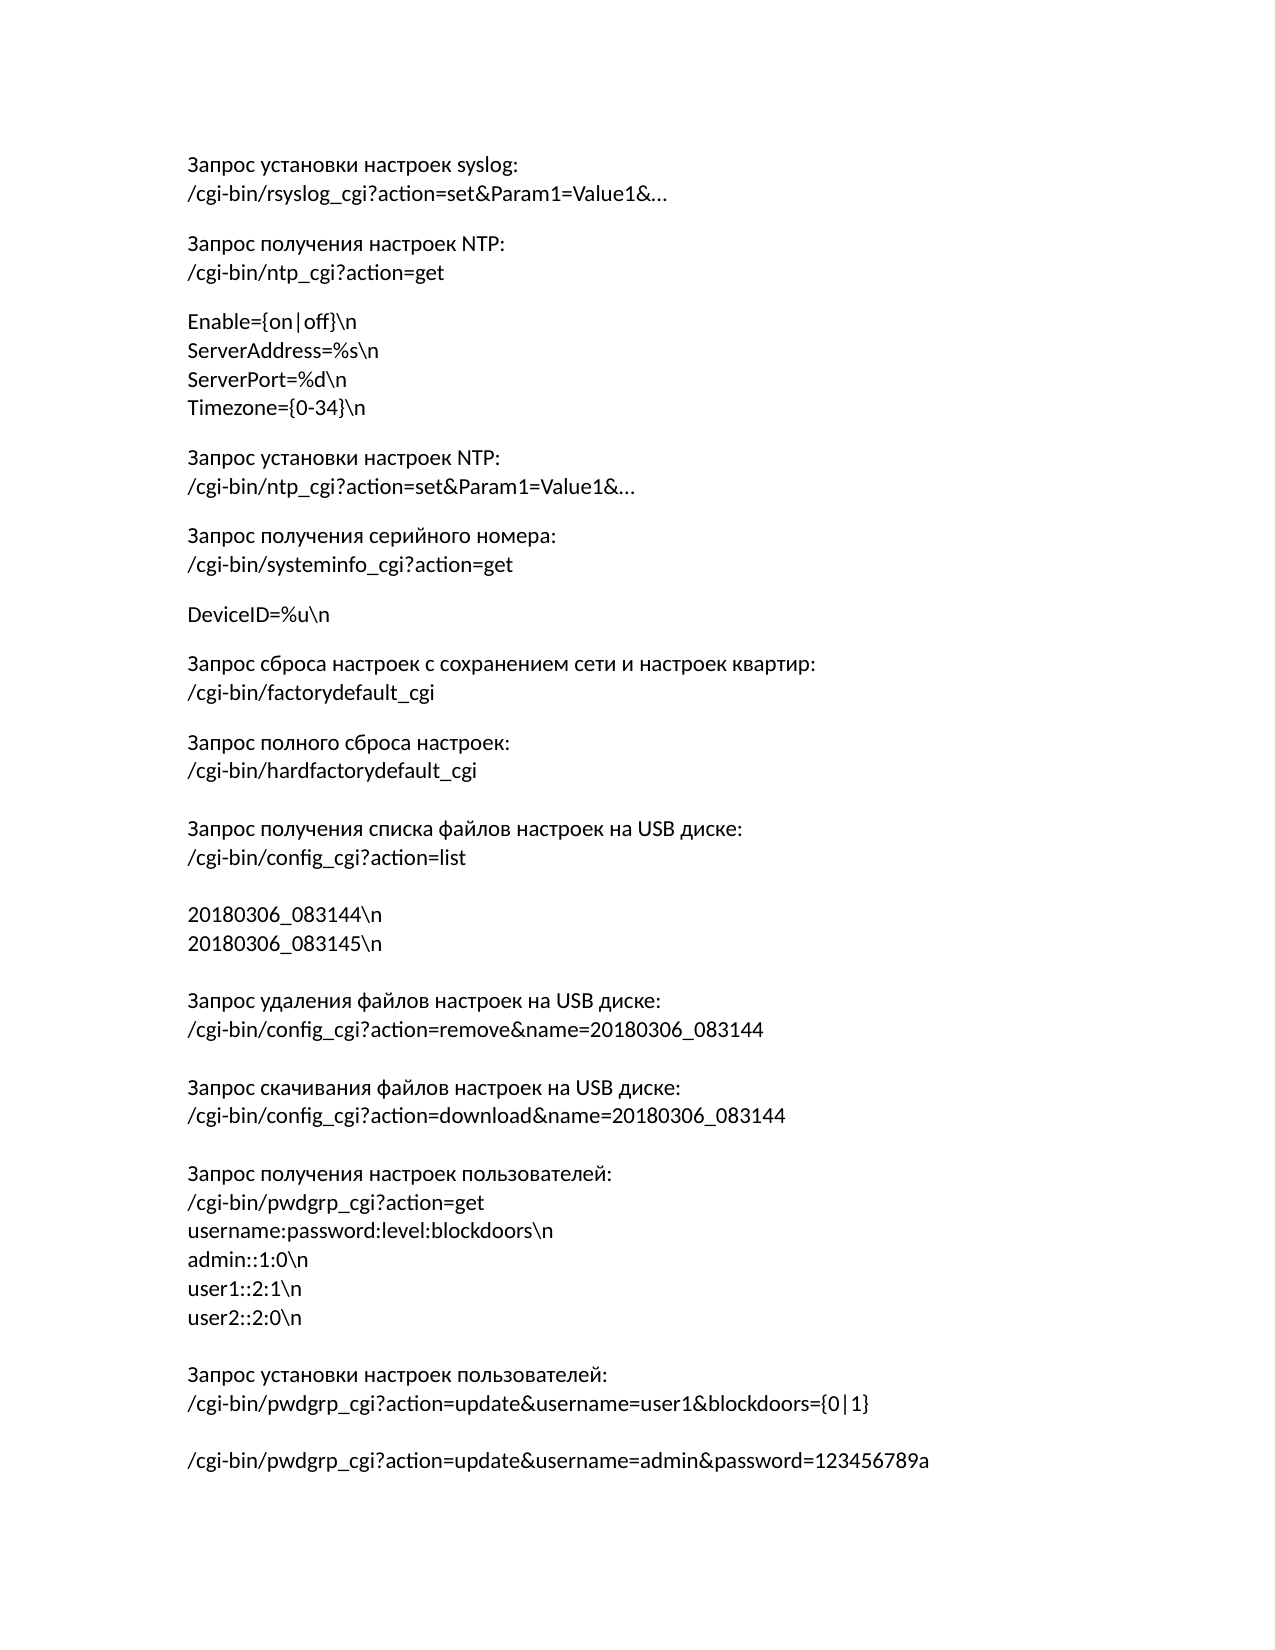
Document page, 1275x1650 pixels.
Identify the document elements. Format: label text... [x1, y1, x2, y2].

text /cgi-bin/config_cgi?action=download&name=20180306_083144 [187, 1101, 1087, 1129]
text username:password:level:blockdoors\n admin::1:0\n user1::2:1\n user2::2:0\n [187, 1216, 1087, 1331]
text /cgi-bin/hardfactorydefault_cgi [187, 756, 1087, 784]
text /cgi-bin/config_cgi?action=list [187, 842, 1087, 871]
text Запрос установки настроек NTP: /cgi-bin/ntp_cgi?action=set&Param1=Value1&… [187, 442, 1087, 500]
text Запрос полного сброса настроек: [187, 727, 1087, 756]
text 20180306_083145\n [187, 928, 1087, 957]
text Запрос сброса настроек с сохранением сети и настроек квартир: /cgi-bin/factorydefault_cgi [187, 649, 1087, 706]
text 20180306_083144\n [187, 899, 1087, 928]
text /cgi-bin/pwdgrp_cgi?action=update&username=admin&password=123456789a [187, 1446, 1087, 1474]
text DeviceID=%u\n [187, 599, 1087, 628]
text Запрос получения списка файлов настроек на USB диске: [187, 813, 1087, 842]
text Запрос получения настроек пользователей: /cgi-bin/pwdgrp_cgi?action=get [187, 1158, 1087, 1216]
text Запрос установки настроек syslog: /cgi-bin/rsyslog_cgi?action=set&Param1=Value1&… [187, 150, 1087, 207]
text Запрос получения серийного номера: /cgi-bin/systeminfo_cgi?action=get [187, 521, 1087, 578]
text /cgi-bin/config_cgi?action=remove&name=20180306_083144 [187, 1014, 1087, 1043]
text Enable={on|off}\n ServerAddress=%s\n ServerPort=%d\n Timezone={0-34}\n [187, 307, 1087, 422]
text Запрос установки настроек пользователей: /cgi-bin/pwdgrp_cgi?action=update&username=user1&blockdoors={0|1} [187, 1359, 1087, 1417]
text Запрос удаления файлов настроек на USB диске: [187, 986, 1087, 1014]
text Запрос получения настроек NTP: /cgi-bin/ntp_cgi?action=get [187, 228, 1087, 286]
text Запрос скачивания файлов настроек на USB диске: [187, 1072, 1087, 1101]
